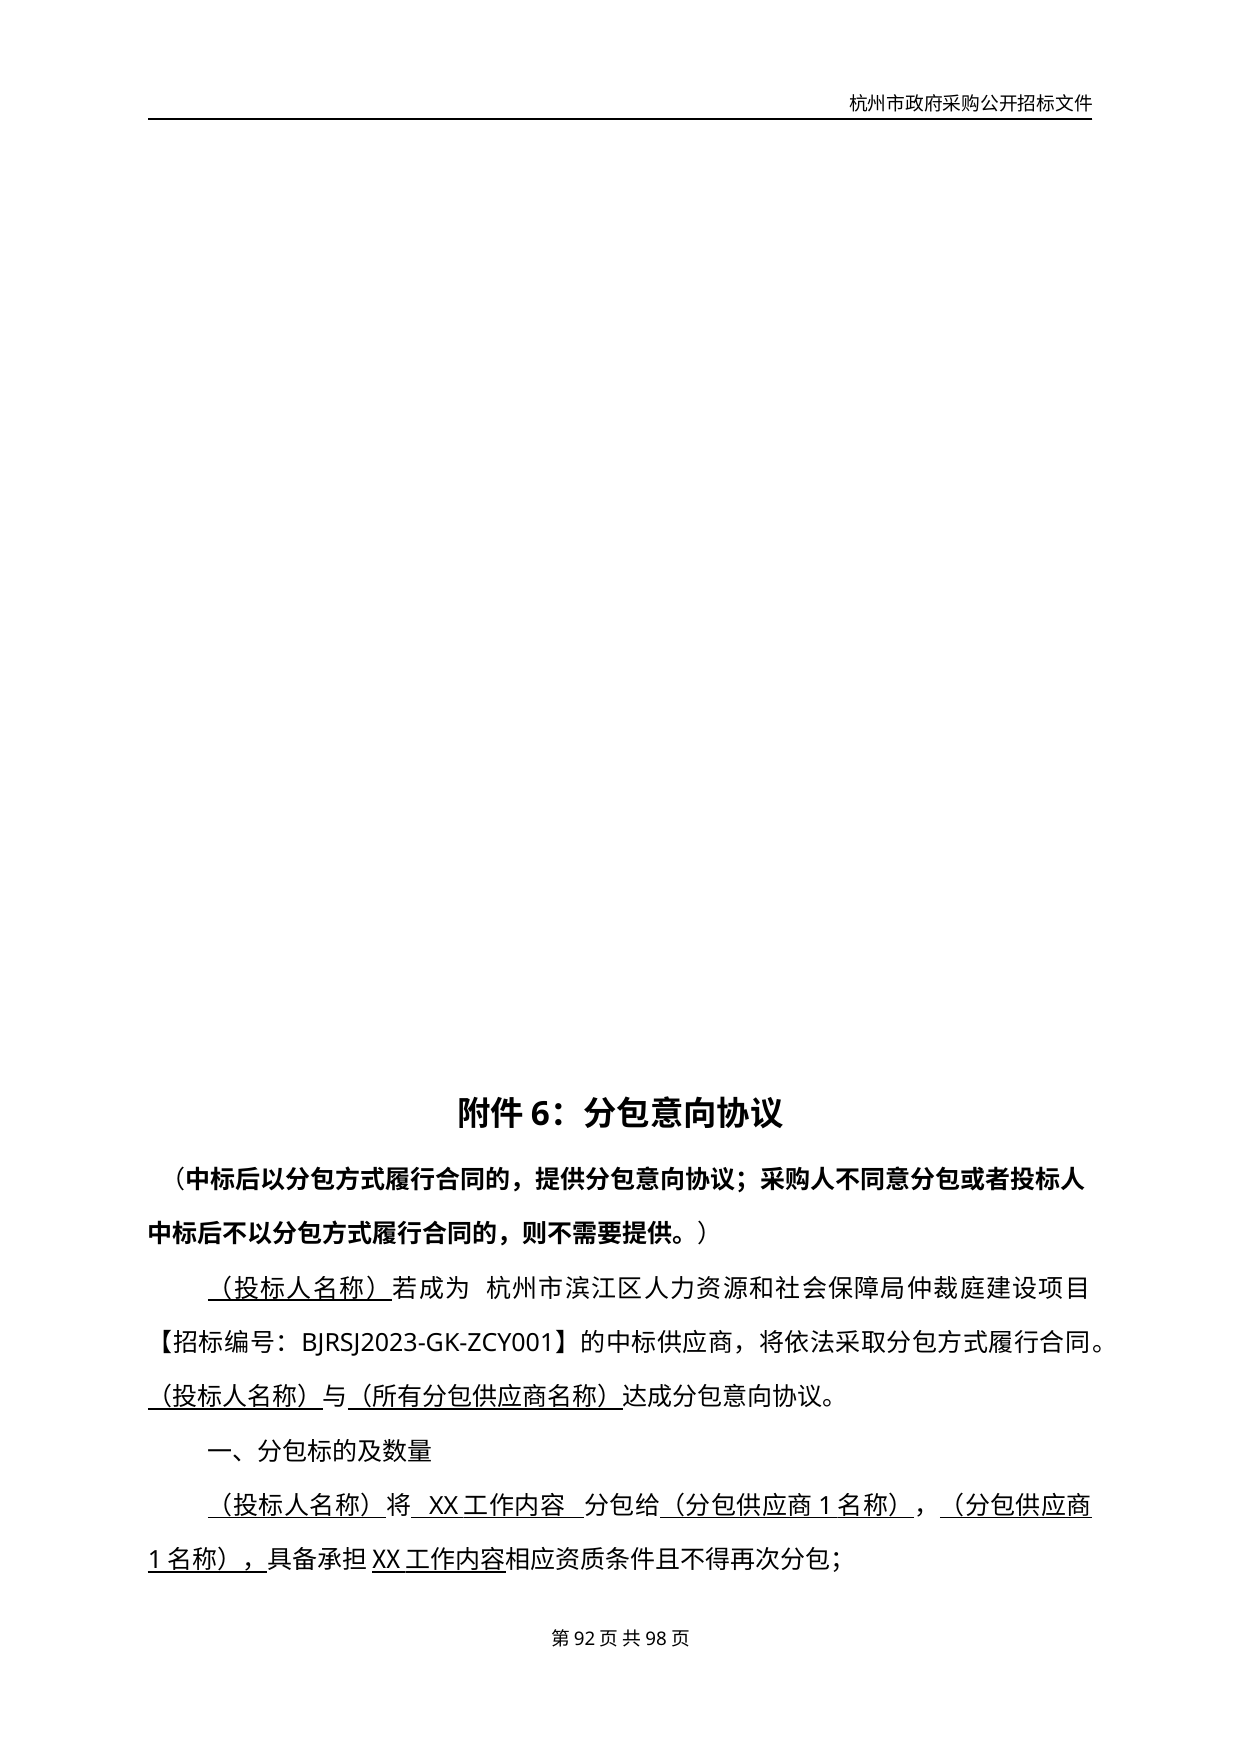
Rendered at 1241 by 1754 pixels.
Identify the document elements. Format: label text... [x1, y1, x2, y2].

text （投标人名称）若成为 杭州市滨江区人力资源和社会保障局仲裁庭建设项目【招标编号：BJRSJ2023-GK-ZCY001】的中标供应商，将依法采取分包方式履行合同。（投标人名称）与（所有分包供应商名称）达成分包意向协议。 [148, 1268, 1092, 1413]
text （中标后以分包方式履行合同的，提供分包意向协议；采购人不同意分包或者投标人中标后不以分包方式履行合同的，则不需要提供。） [148, 1159, 1092, 1250]
text （投标人名称）将 XX工作内容 分包给（分包供应商1名称），（分包供应商1名称），具备承担XX工作内容相应资质条件且不得再次分包； [148, 1486, 1092, 1576]
text 附件6：分包意向协议 [148, 1087, 1092, 1135]
text 一、分包标的及数量 [148, 1431, 1092, 1467]
